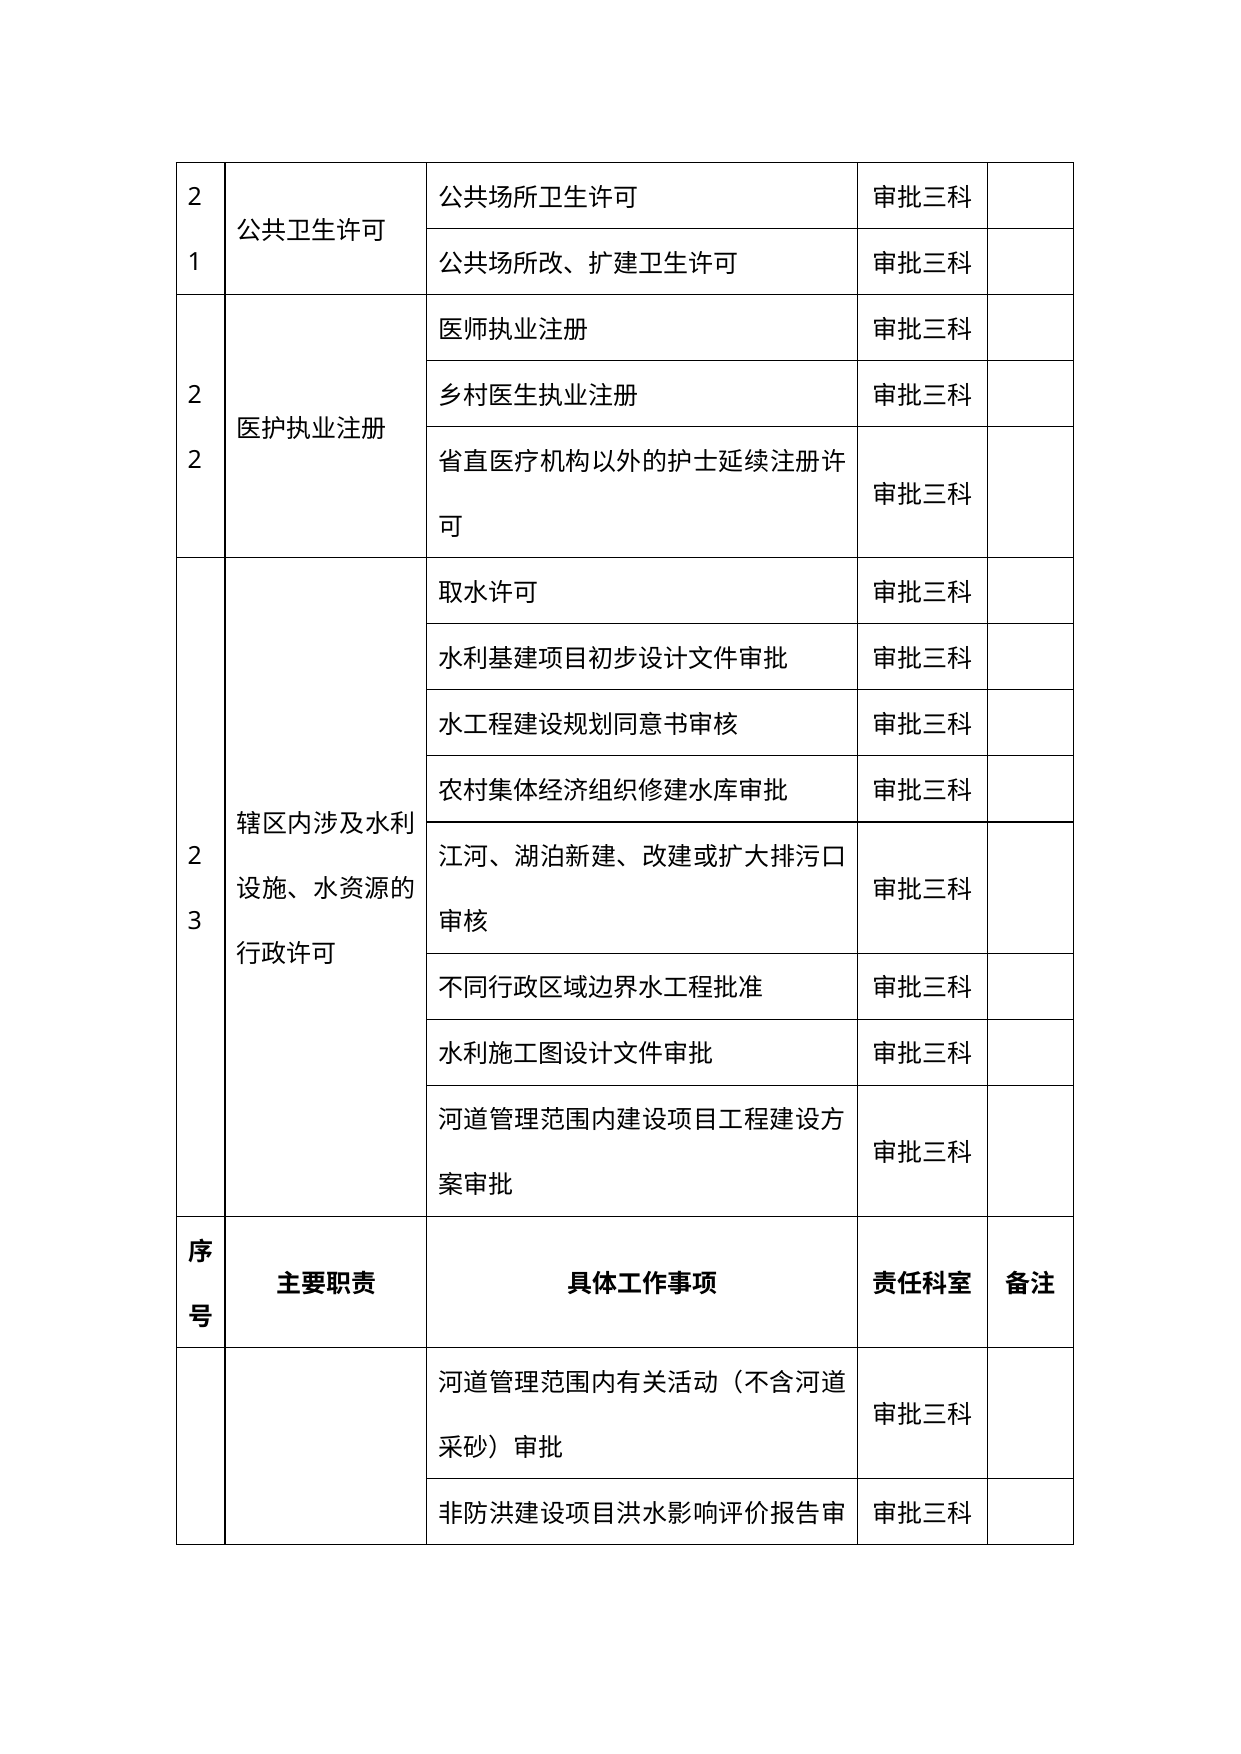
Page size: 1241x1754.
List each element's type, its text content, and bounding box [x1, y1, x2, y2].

table_cell [226, 1348, 426, 1544]
table_cell [988, 954, 1073, 1018]
table_cell 取水许可 [427, 558, 857, 623]
table_cell [988, 163, 1073, 228]
table_cell 审批三科 [858, 954, 987, 1018]
table_cell 公共场所卫生许可 [427, 163, 857, 228]
table_cell 审批三科 [858, 1020, 987, 1084]
table_cell 审批三科 [858, 1086, 987, 1216]
table_cell 审批三科 [858, 624, 987, 689]
table_cell 水利基建项目初步设计文件审批 [427, 624, 857, 689]
table_cell 主要职责 [226, 1217, 426, 1347]
table_cell [988, 361, 1073, 426]
table_cell [988, 427, 1073, 557]
table_cell [988, 1348, 1073, 1478]
table_cell 公共场所改、扩建卫生许可 [427, 229, 857, 294]
table_cell [988, 558, 1073, 623]
table_cell [988, 624, 1073, 689]
table_cell 审批三科 [858, 163, 987, 228]
table_cell 21 [177, 163, 224, 294]
table_cell 公共卫生许可 [226, 163, 426, 294]
table_cell 河道管理范围内有关活动（不含河道采砂）审批 [427, 1348, 857, 1478]
table_cell 审批三科 [858, 690, 987, 755]
table_cell 审批三科 [858, 823, 987, 952]
table_cell 辖区内涉及水利设施、水资源的行政许可 [226, 558, 426, 1216]
table_cell 医护执业注册 [226, 295, 426, 557]
table_cell 乡村医生执业注册 [427, 361, 857, 426]
table_cell 江河、湖泊新建、改建或扩大排污口审核 [427, 823, 857, 952]
table_cell 审批三科 [858, 427, 987, 557]
table_cell 水工程建设规划同意书审核 [427, 690, 857, 755]
table_cell 审批三科 [858, 361, 987, 426]
table_cell 农村集体经济组织修建水库审批 [427, 756, 857, 821]
table_cell 审批三科 [858, 558, 987, 623]
table_cell 水利施工图设计文件审批 [427, 1020, 857, 1084]
table_cell 审批三科 [858, 1479, 987, 1544]
table_cell 23 [177, 558, 224, 1216]
table_cell 序号 [177, 1217, 224, 1347]
table_cell [988, 1020, 1073, 1084]
table_cell [988, 1086, 1073, 1216]
table_cell [988, 756, 1073, 821]
table_cell [988, 1479, 1073, 1544]
table_cell [988, 229, 1073, 294]
table_cell 审批三科 [858, 229, 987, 294]
table_cell 审批三科 [858, 1348, 987, 1478]
table_cell 审批三科 [858, 295, 987, 360]
table_cell [988, 690, 1073, 755]
table_cell 22 [177, 295, 224, 557]
table_cell 医师执业注册 [427, 295, 857, 360]
table_cell 责任科室 [858, 1217, 987, 1347]
table_cell 河道管理范围内建设项目工程建设方案审批 [427, 1086, 857, 1216]
table_cell 具体工作事项 [427, 1217, 857, 1347]
table_cell 备注 [988, 1217, 1073, 1347]
table_cell [988, 295, 1073, 360]
table_cell [177, 1348, 224, 1544]
table_cell [988, 823, 1073, 952]
table_cell 省直医疗机构以外的护士延续注册许可 [427, 427, 857, 557]
table_cell 不同行政区域边界水工程批准 [427, 954, 857, 1018]
table_cell 审批三科 [858, 756, 987, 821]
table_cell 非防洪建设项目洪水影响评价报告审批 [427, 1479, 857, 1544]
